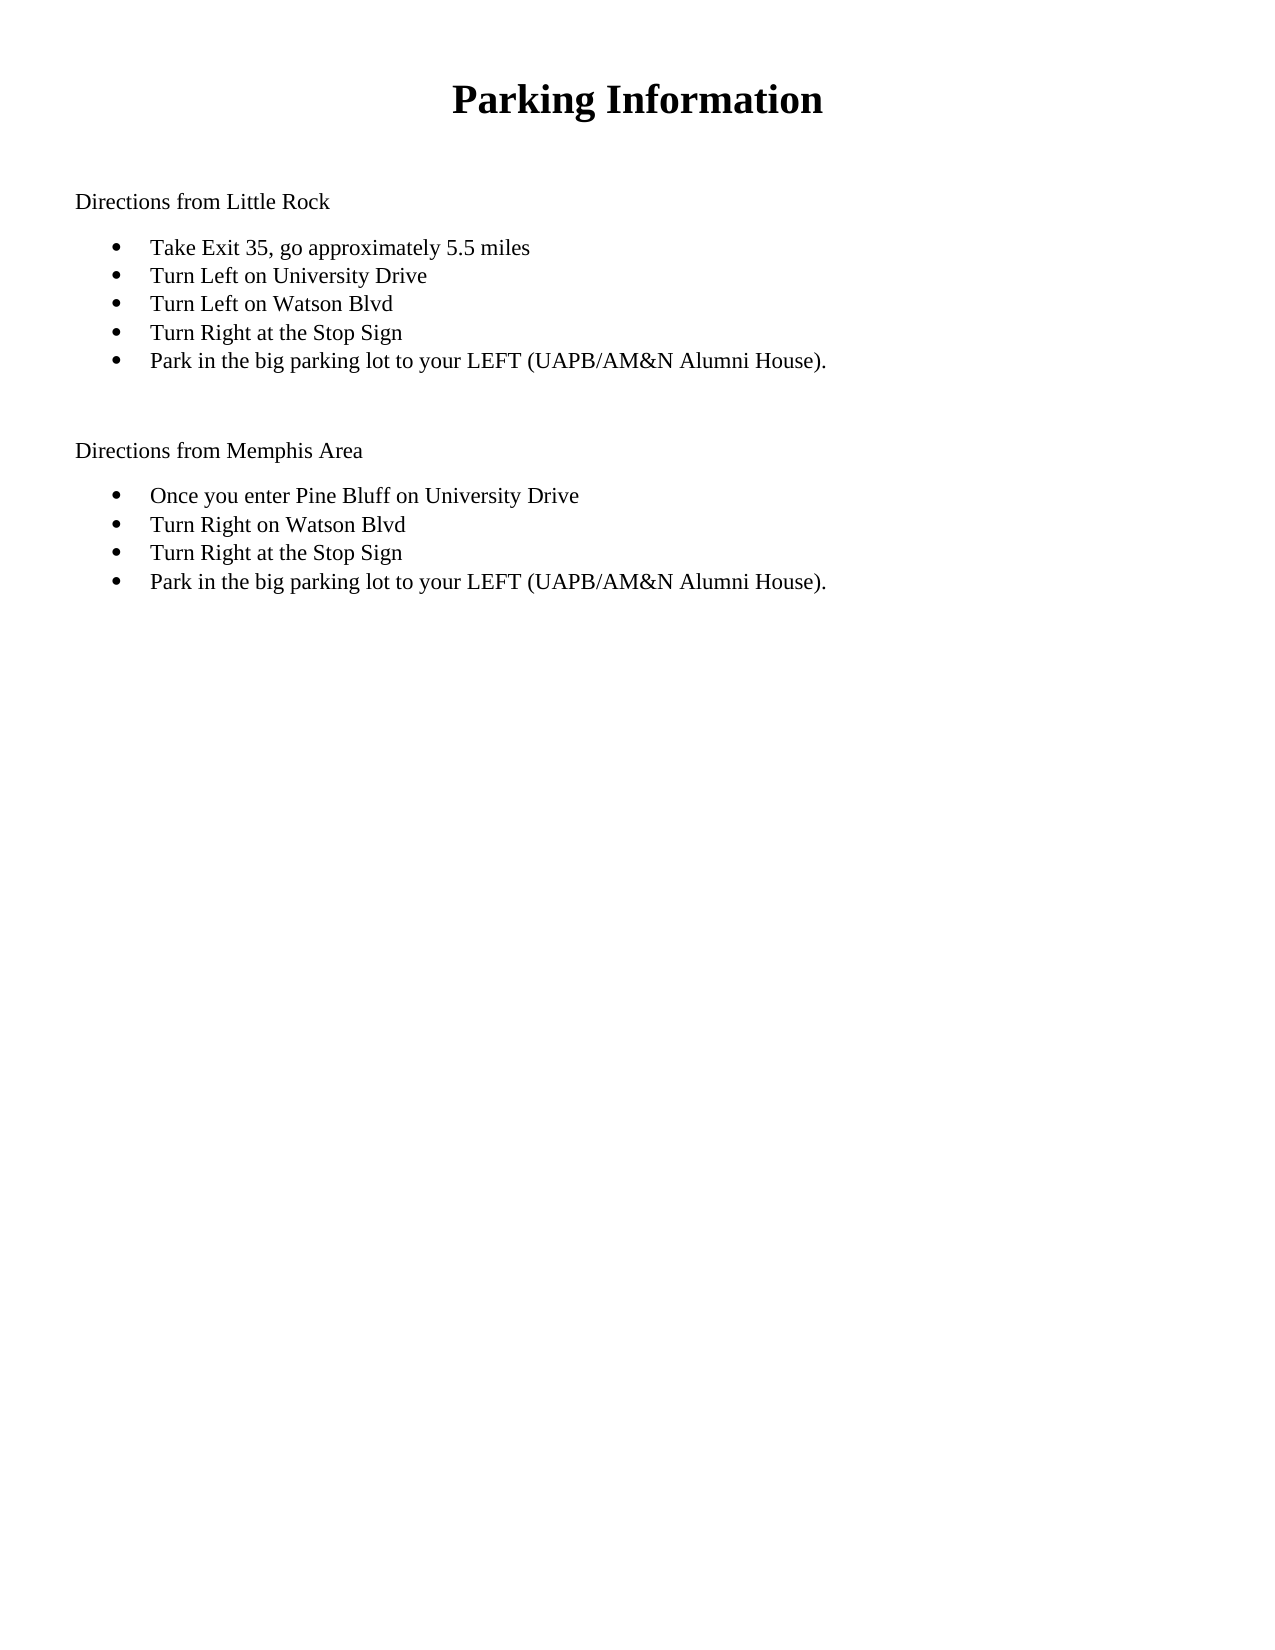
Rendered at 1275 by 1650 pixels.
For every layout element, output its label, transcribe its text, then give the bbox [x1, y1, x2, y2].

list Turn Right at the Stop Sign [112, 539, 1200, 566]
list Turn Left on Watson Blvd [112, 290, 1200, 317]
text Directions from Little Rock [75, 188, 1200, 215]
list Turn Right at the Stop Sign [112, 319, 1200, 345]
list Take Exit 35, go approximately 5.5 miles [112, 233, 1200, 260]
list Turn Right on Watson Blvd [112, 511, 1200, 537]
list Once you enter Pine Bluff on University Drive [112, 483, 1200, 509]
text Parking Information [75, 75, 1200, 123]
list Park in the big parking lot to your LEFT (UAPB/AM&N Alumni House). [112, 568, 1200, 594]
list Turn Left on University Drive [112, 262, 1200, 288]
text Directions from Memphis Area [75, 437, 1200, 464]
list Park in the big parking lot to your LEFT (UAPB/AM&N Alumni House). [112, 347, 1200, 374]
